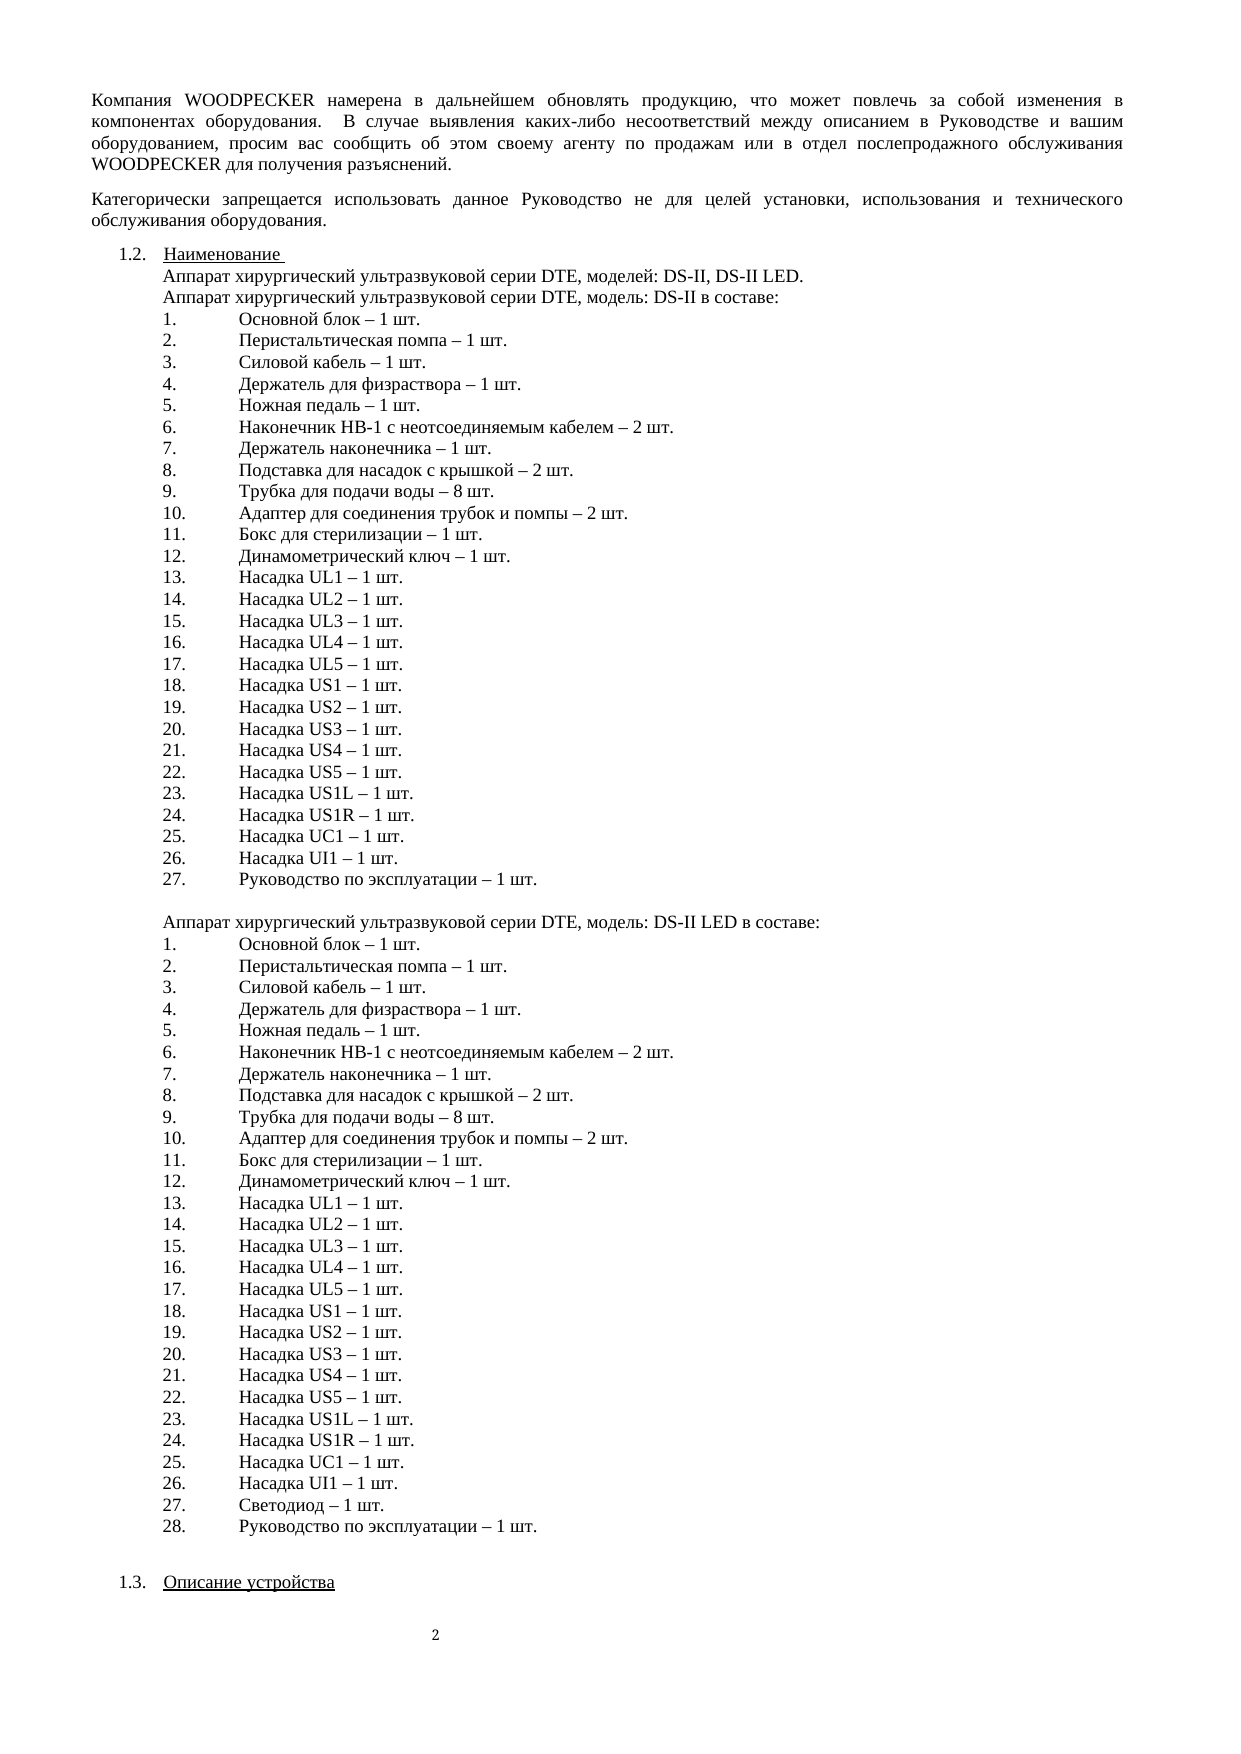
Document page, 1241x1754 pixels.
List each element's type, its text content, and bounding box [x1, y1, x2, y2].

text 7. Держатель наконечника – 1 шт. [89, 1062, 1127, 1084]
text 26. Насадка UI1 – 1 шт. [89, 1472, 1127, 1494]
text 17. Насадка UL5 – 1 шт. [89, 653, 1127, 674]
text 6. Наконечник HB-1 с неотсоединяемым кабелем – 2 шт. [89, 1041, 1127, 1062]
text 28. Руководство по эксплуатации – 1 шт. [89, 1515, 1127, 1537]
text 5. Ножная педаль – 1 шт. [89, 1019, 1127, 1041]
text Категорически запрещается использовать данное Руководство не для целей установки, использования и технического обслуживания оборудования. [91, 187, 1125, 231]
text 10. Адаптер для соединения трубок и помпы – 2 шт. [89, 502, 1127, 523]
text 6. Наконечник HB-1 с неотсоединяемым кабелем – 2 шт. [89, 416, 1127, 437]
text 7. Держатель наконечника – 1 шт. [89, 437, 1127, 459]
text 8. Подставка для насадок с крышкой – 2 шт. [89, 459, 1127, 480]
text 25. Насадка UC1 – 1 шт. [89, 1451, 1127, 1472]
text 16. Насадка UL4 – 1 шт. [89, 1256, 1127, 1278]
text Аппарат хирургический ультразвуковой серии DTE, модель: DS-II в составе: [89, 286, 1127, 308]
list Наименование [118, 243, 1127, 264]
text 15. Насадка UL3 – 1 шт. [89, 1235, 1127, 1256]
text 11. Бокс для стерилизации – 1 шт. [89, 523, 1127, 545]
text 21. Насадка US4 – 1 шт. [89, 1364, 1127, 1386]
text 22. Насадка US5 – 1 шт. [89, 1386, 1127, 1407]
text 23. Насадка US1L – 1 шт. [89, 782, 1127, 804]
text 12. Динамометрический ключ – 1 шт. [89, 1170, 1127, 1192]
text 15. Насадка UL3 – 1 шт. [89, 609, 1127, 631]
text 8. Подставка для насадок с крышкой – 2 шт. [89, 1084, 1127, 1106]
text 18. Насадка US1 – 1 шт. [89, 1299, 1127, 1321]
text 24. Насадка US1R – 1 шт. [89, 804, 1127, 825]
text 27. Светодиод – 1 шт. [89, 1494, 1127, 1515]
text 4. Держатель для физраствора – 1 шт. [89, 998, 1127, 1019]
text 3. Силовой кабель – 1 шт. [89, 351, 1127, 372]
text 1. Основной блок – 1 шт. [89, 308, 1127, 329]
text 27. Руководство по эксплуатации – 1 шт. [89, 868, 1127, 890]
text 4. Держатель для физраствора – 1 шт. [89, 372, 1127, 394]
text 20. Насадка US3 – 1 шт. [89, 1343, 1127, 1364]
text 14. Насадка UL2 – 1 шт. [89, 588, 1127, 609]
text 26. Насадка UI1 – 1 шт. [89, 847, 1127, 868]
text 19. Насадка US2 – 1 шт. [89, 1321, 1127, 1343]
text 24. Насадка US1R – 1 шт. [89, 1429, 1127, 1451]
text 25. Насадка UC1 – 1 шт. [89, 825, 1127, 847]
text Аппарат хирургический ультразвуковой серии DTE, моделей: DS-II, DS-II LED. [89, 264, 1127, 286]
text 21. Насадка US4 – 1 шт. [89, 739, 1127, 761]
text 20. Насадка US3 – 1 шт. [89, 717, 1127, 739]
text 3. Силовой кабель – 1 шт. [89, 976, 1127, 998]
text 5. Ножная педаль – 1 шт. [89, 394, 1127, 416]
text 9. Трубка для подачи воды – 8 шт. [89, 480, 1127, 502]
text 13. Насадка UL1 – 1 шт. [89, 1192, 1127, 1213]
text Аппарат хирургический ультразвуковой серии DTE, модель: DS-II LED в составе: [89, 911, 1127, 933]
text 9. Трубка для подачи воды – 8 шт. [89, 1106, 1127, 1127]
text 17. Насадка UL5 – 1 шт. [89, 1278, 1127, 1299]
text 19. Насадка US2 – 1 шт. [89, 696, 1127, 717]
text 22. Насадка US5 – 1 шт. [89, 761, 1127, 782]
text 11. Бокс для стерилизации – 1 шт. [89, 1149, 1127, 1170]
text Компания WOODPECKER намерена в дальнейшем обновлять продукцию, что может повлечь за собой изменения в компонентах оборудования. В случае выявления каких-либо несоответствий между описанием в Руководстве и вашим оборудованием, просим вас сообщить об этом своему агенту по продажам или в отдел послепродажного обслуживания WOODPECKER для получения разъяснений. [91, 89, 1125, 175]
text 13. Насадка UL1 – 1 шт. [89, 566, 1127, 588]
text 14. Насадка UL2 – 1 шт. [89, 1213, 1127, 1235]
text 16. Насадка UL4 – 1 шт. [89, 631, 1127, 653]
text 10. Адаптер для соединения трубок и помпы – 2 шт. [89, 1127, 1127, 1149]
text 2. Перистальтическая помпа – 1 шт. [89, 329, 1127, 351]
text 1. Основной блок – 1 шт. [89, 933, 1127, 954]
text 18. Насадка US1 – 1 шт. [89, 674, 1127, 696]
text 2. Перистальтическая помпа – 1 шт. [89, 954, 1127, 976]
text 23. Насадка US1L – 1 шт. [89, 1407, 1127, 1429]
text 12. Динамометрический ключ – 1 шт. [89, 545, 1127, 566]
list Описание устройства [118, 1571, 1127, 1592]
